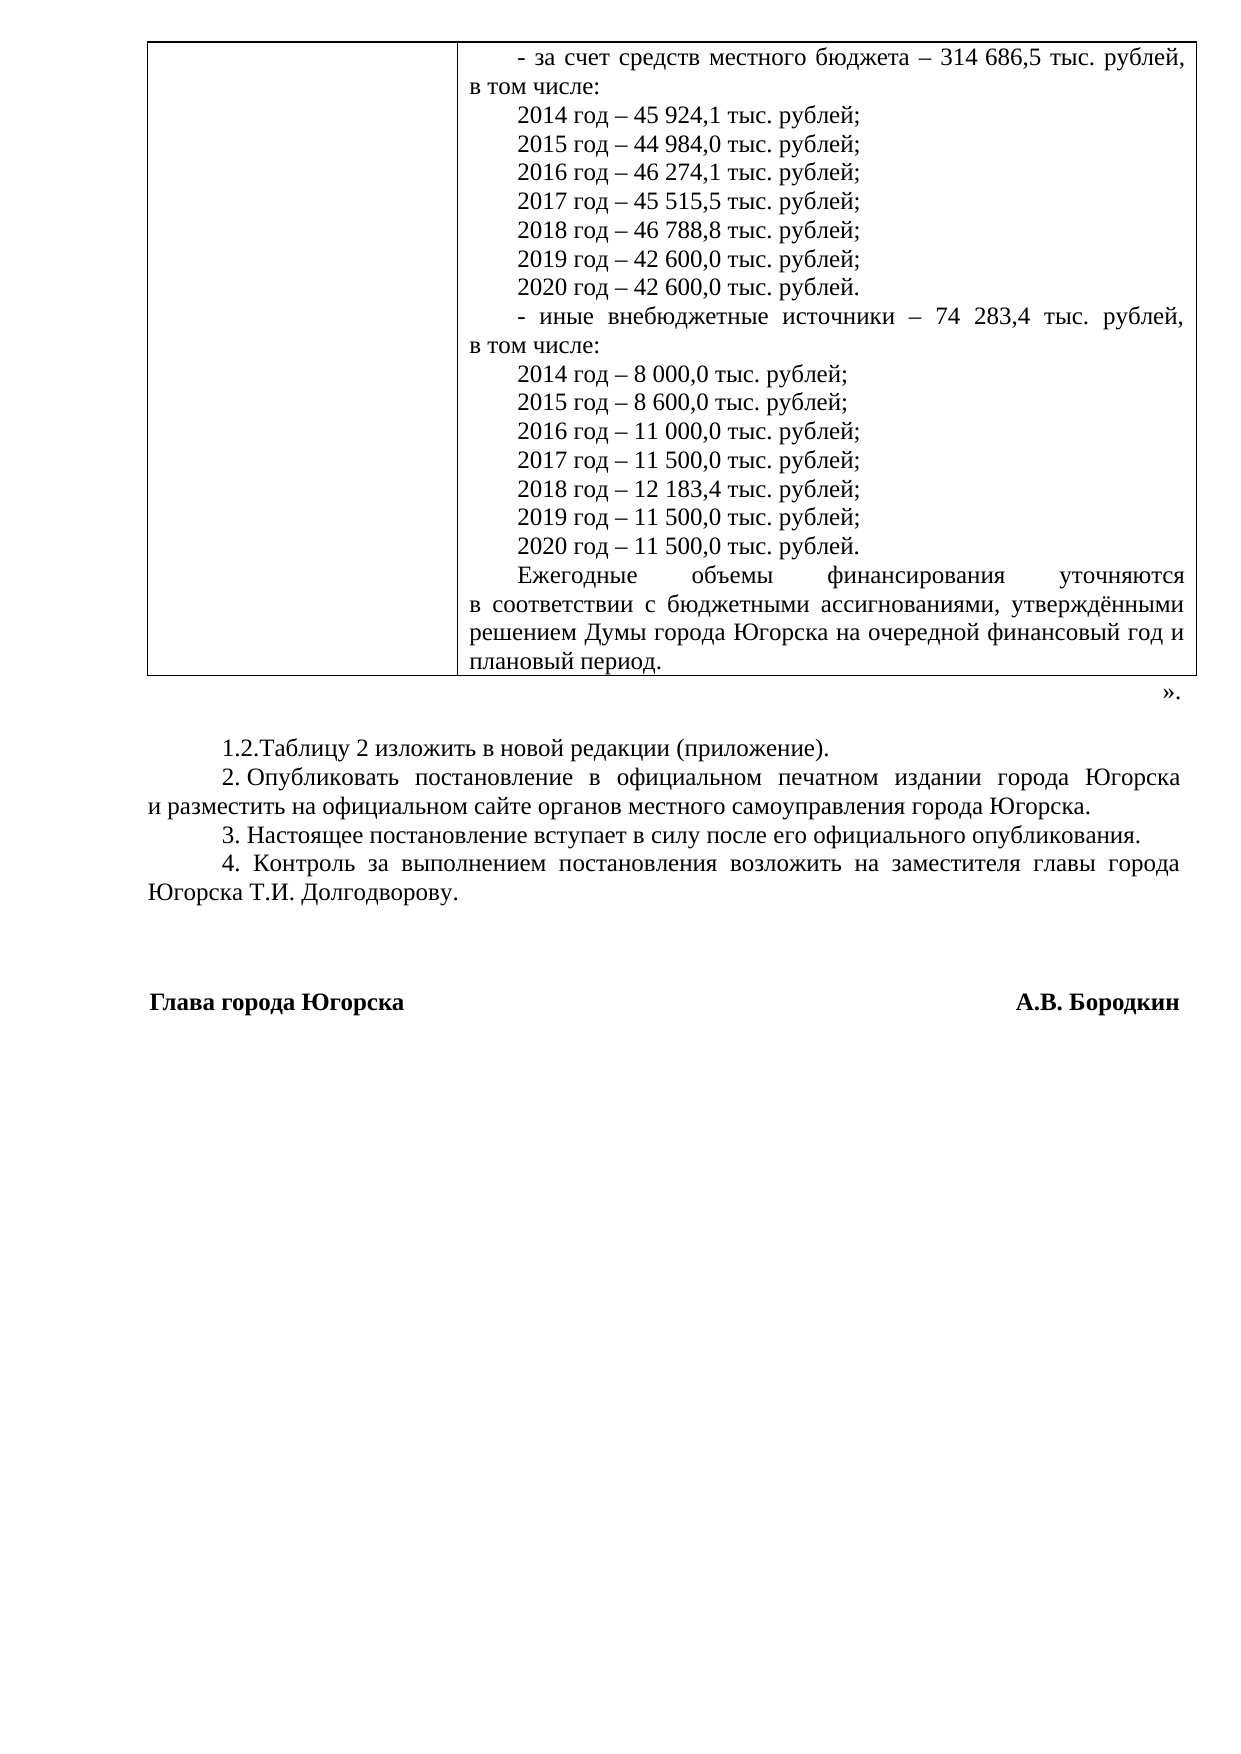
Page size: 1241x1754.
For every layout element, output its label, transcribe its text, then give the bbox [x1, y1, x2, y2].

text 1.2.Таблицу 2 изложить в новой редакции (приложение). [148, 733, 1181, 762]
text 4. Контроль за выполнением постановления возложить на заместителя главы города Югорска Т.И. Долгодворову. [148, 848, 1181, 906]
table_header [148, 43, 457, 675]
text ». [148, 676, 1181, 705]
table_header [458, 43, 1196, 675]
text Глава города Югорска А.В. Бородкин [148, 987, 1181, 1016]
text 2. Опубликовать постановление в официальном печатном издании города Югорска и разместить на официальном сайте органов местного самоуправления города Югорска. [148, 762, 1181, 820]
text 3. Настоящее постановление вступает в силу после его официального опубликования. [148, 820, 1181, 848]
